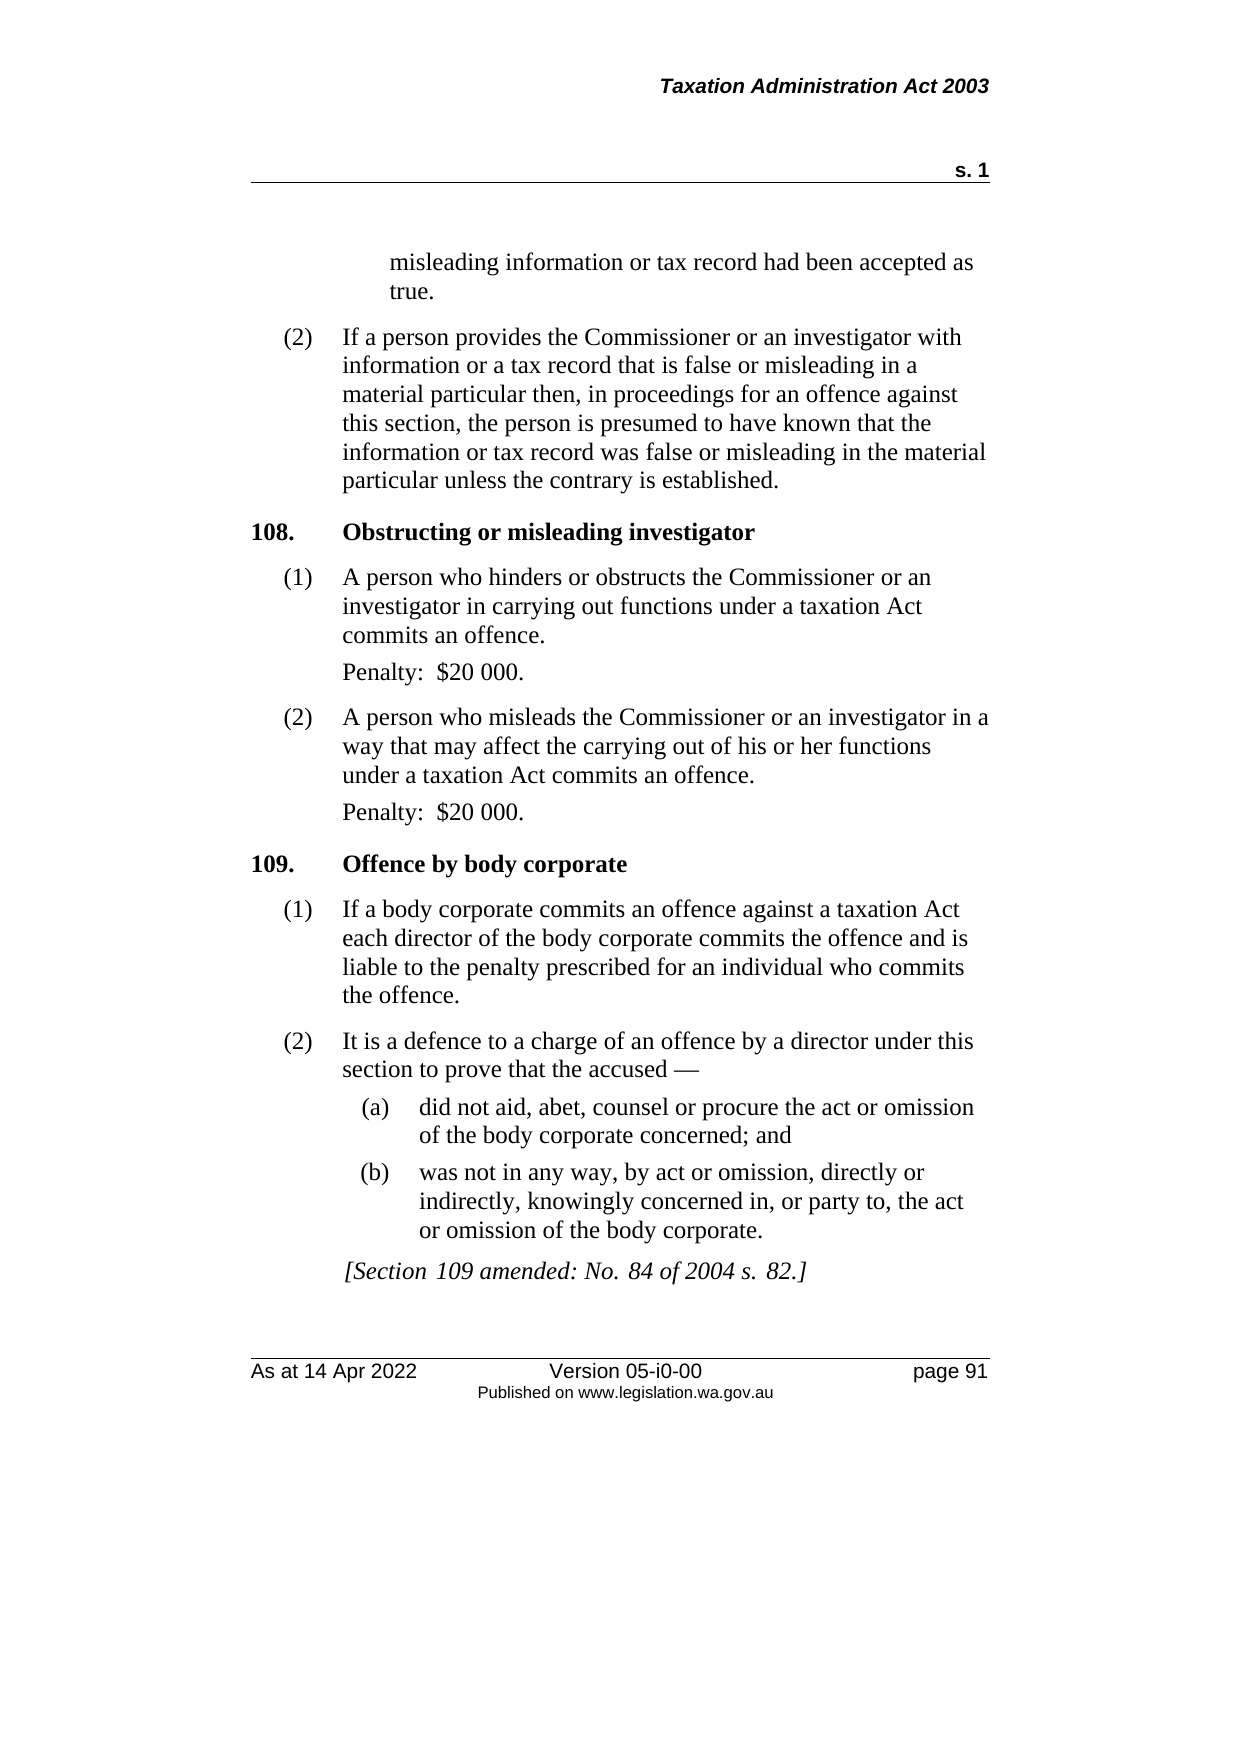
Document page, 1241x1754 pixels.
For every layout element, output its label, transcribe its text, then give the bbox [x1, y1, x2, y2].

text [251, 247, 990, 305]
subtitle 109. Offence by body corporate [251, 849, 990, 877]
text Penalty: $20 000. [251, 657, 990, 686]
text (1) A person who hinders or obstructs the Commissioner or an investigator in carrying out functions under a taxation Act commits an offence. [251, 562, 990, 649]
text (a) did not aid, abet, counsel or procure the act or omission of the body corporate concerned; and [251, 1092, 990, 1149]
text (1) If a body corporate commits an offence against a taxation Act each director of the body corporate commits the offence and is liable to the penalty prescribed for an individual who commits the offence. [251, 894, 990, 1009]
text (2) A person who misleads the Commissioner or an investigator in a way that may affect the carrying out of his or her functions under a taxation Act commits an offence. [251, 702, 990, 789]
subtitle 108. Obstructing or misleading investigator [251, 517, 990, 546]
text Penalty: $20 000. [251, 797, 990, 826]
text (2) It is a defence to a charge of an offence by a director under this section to prove that the accused — [251, 1026, 990, 1083]
text [Section 109 amended: No. 84 of 2004 s. 82.] [251, 1256, 990, 1285]
text (2) If a person provides the Commissioner or an investigator with information or a tax record that is false or misleading in a material particular then, in proceedings for an offence against this section, the person is presumed to have known that the information or tax record was false or misleading in the material particular unless the contrary is established. [251, 322, 990, 494]
text (b) was not in any way, by act or omission, directly or indirectly, knowingly concerned in, or party to, the act or omission of the body corporate. [251, 1157, 990, 1244]
